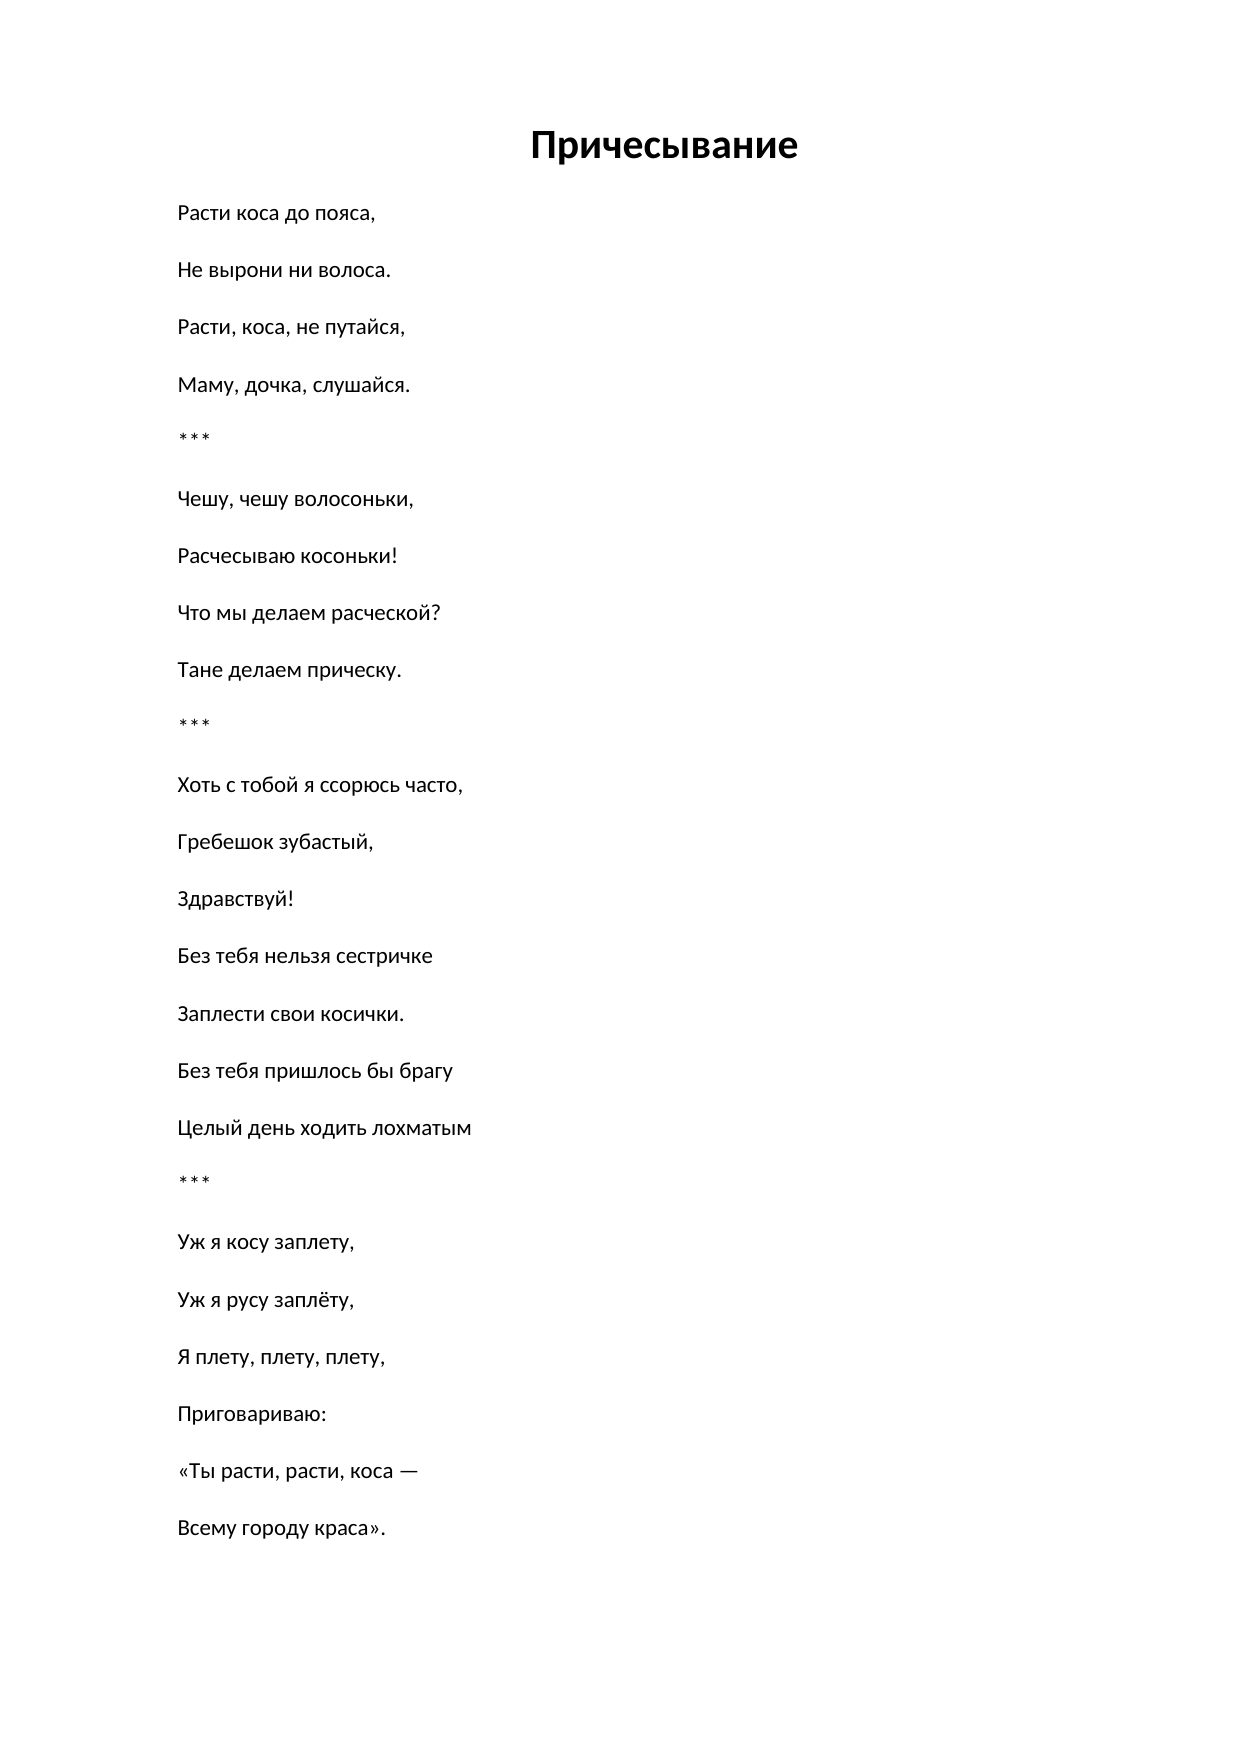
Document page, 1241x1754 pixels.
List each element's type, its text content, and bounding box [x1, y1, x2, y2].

text Расчесываю косоньки! [177, 541, 1152, 569]
text Без тебя пришлось бы брагу [177, 1056, 1152, 1084]
text *** [177, 713, 1152, 741]
text «Ты расти, расти, коса — [177, 1456, 1152, 1484]
text Уж я русу заплёту, [177, 1285, 1152, 1313]
text Причесывание [177, 118, 1152, 169]
text Гребешок зубастый, [177, 827, 1152, 855]
text Заплести свои косички. [177, 999, 1152, 1027]
text Без тебя нельзя сестричке [177, 942, 1152, 969]
text *** [177, 1170, 1152, 1198]
text Уж я косу заплету, [177, 1227, 1152, 1256]
text Приговариваю: [177, 1399, 1152, 1427]
text Я плету, плету, плету, [177, 1342, 1152, 1370]
text Расти, коса, не путайся, [177, 312, 1152, 341]
text Чешу, чешу волосоньки, [177, 484, 1152, 512]
text Тане делаем прическу. [177, 656, 1152, 684]
text Хоть с тобой я ссорюсь часто, [177, 770, 1152, 798]
text *** [177, 427, 1152, 455]
text Целый день ходить лохматым [177, 1113, 1152, 1141]
text Расти коса до пояса, [177, 198, 1152, 226]
text Маму, дочка, слушайся. [177, 370, 1152, 398]
text Здравствуй! [177, 884, 1152, 912]
text Не вырони ни волоса. [177, 255, 1152, 283]
text Что мы делаем расческой? [177, 598, 1152, 626]
text Всему городу краса». [177, 1513, 1152, 1541]
